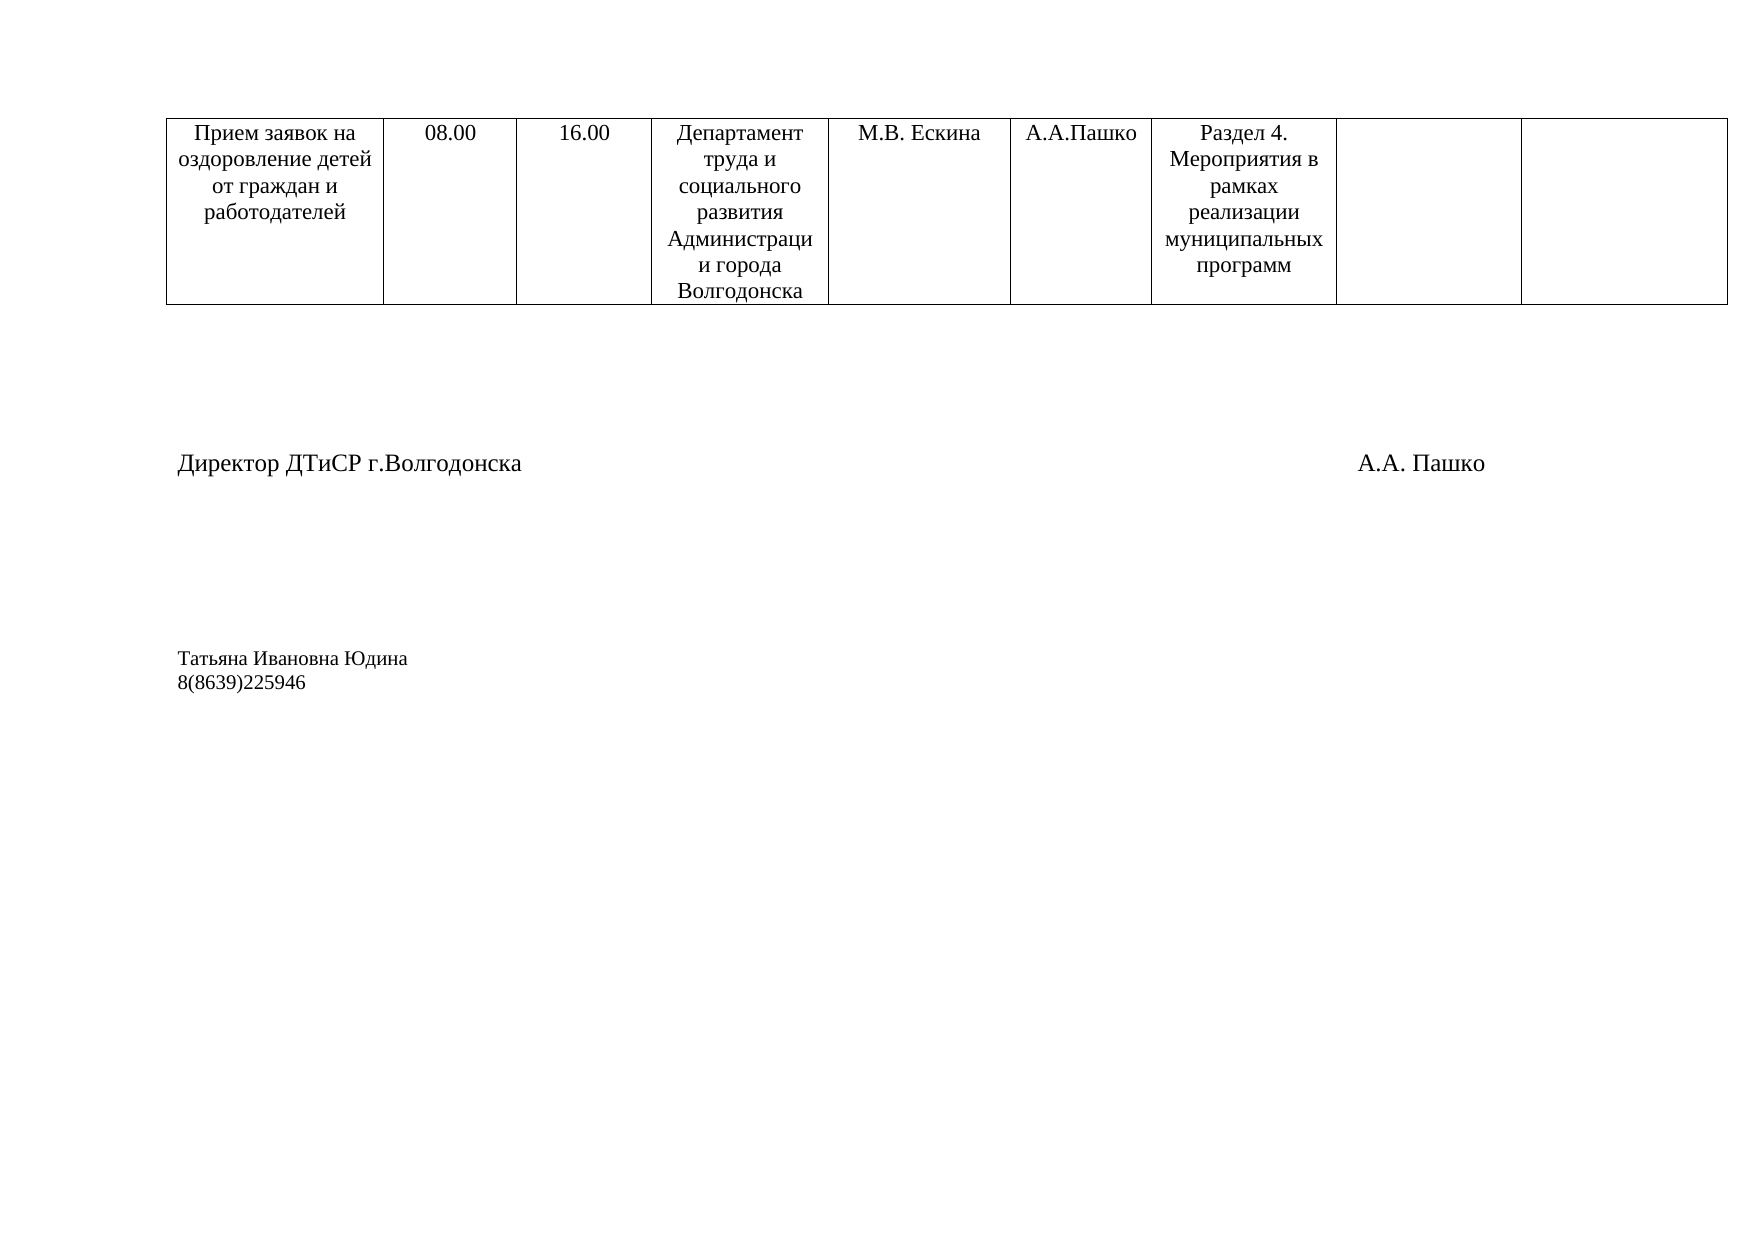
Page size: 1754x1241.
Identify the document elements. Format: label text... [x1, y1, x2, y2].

table_cell [1337, 119, 1521, 304]
table_cell М.В. Ескина [829, 119, 1010, 304]
table_cell Раздел 4. Мероприятия в рамках реализации муниципальных программ [1152, 119, 1336, 304]
text Директор ДТиСР г.Волгодонска А.А. Пашко [177, 448, 1665, 477]
table_cell 08.00 [384, 119, 516, 304]
text Татьяна Ивановна Юдина [177, 646, 1665, 670]
table_cell 16.00 [517, 119, 651, 304]
table_cell А.А.Пашко [1011, 119, 1151, 304]
table_cell [1522, 119, 1727, 304]
table_cell Прием заявок на оздоровление детей от граждан и работодателей [167, 119, 383, 304]
text 8(8639)225946 [177, 670, 1665, 694]
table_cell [652, 119, 828, 304]
